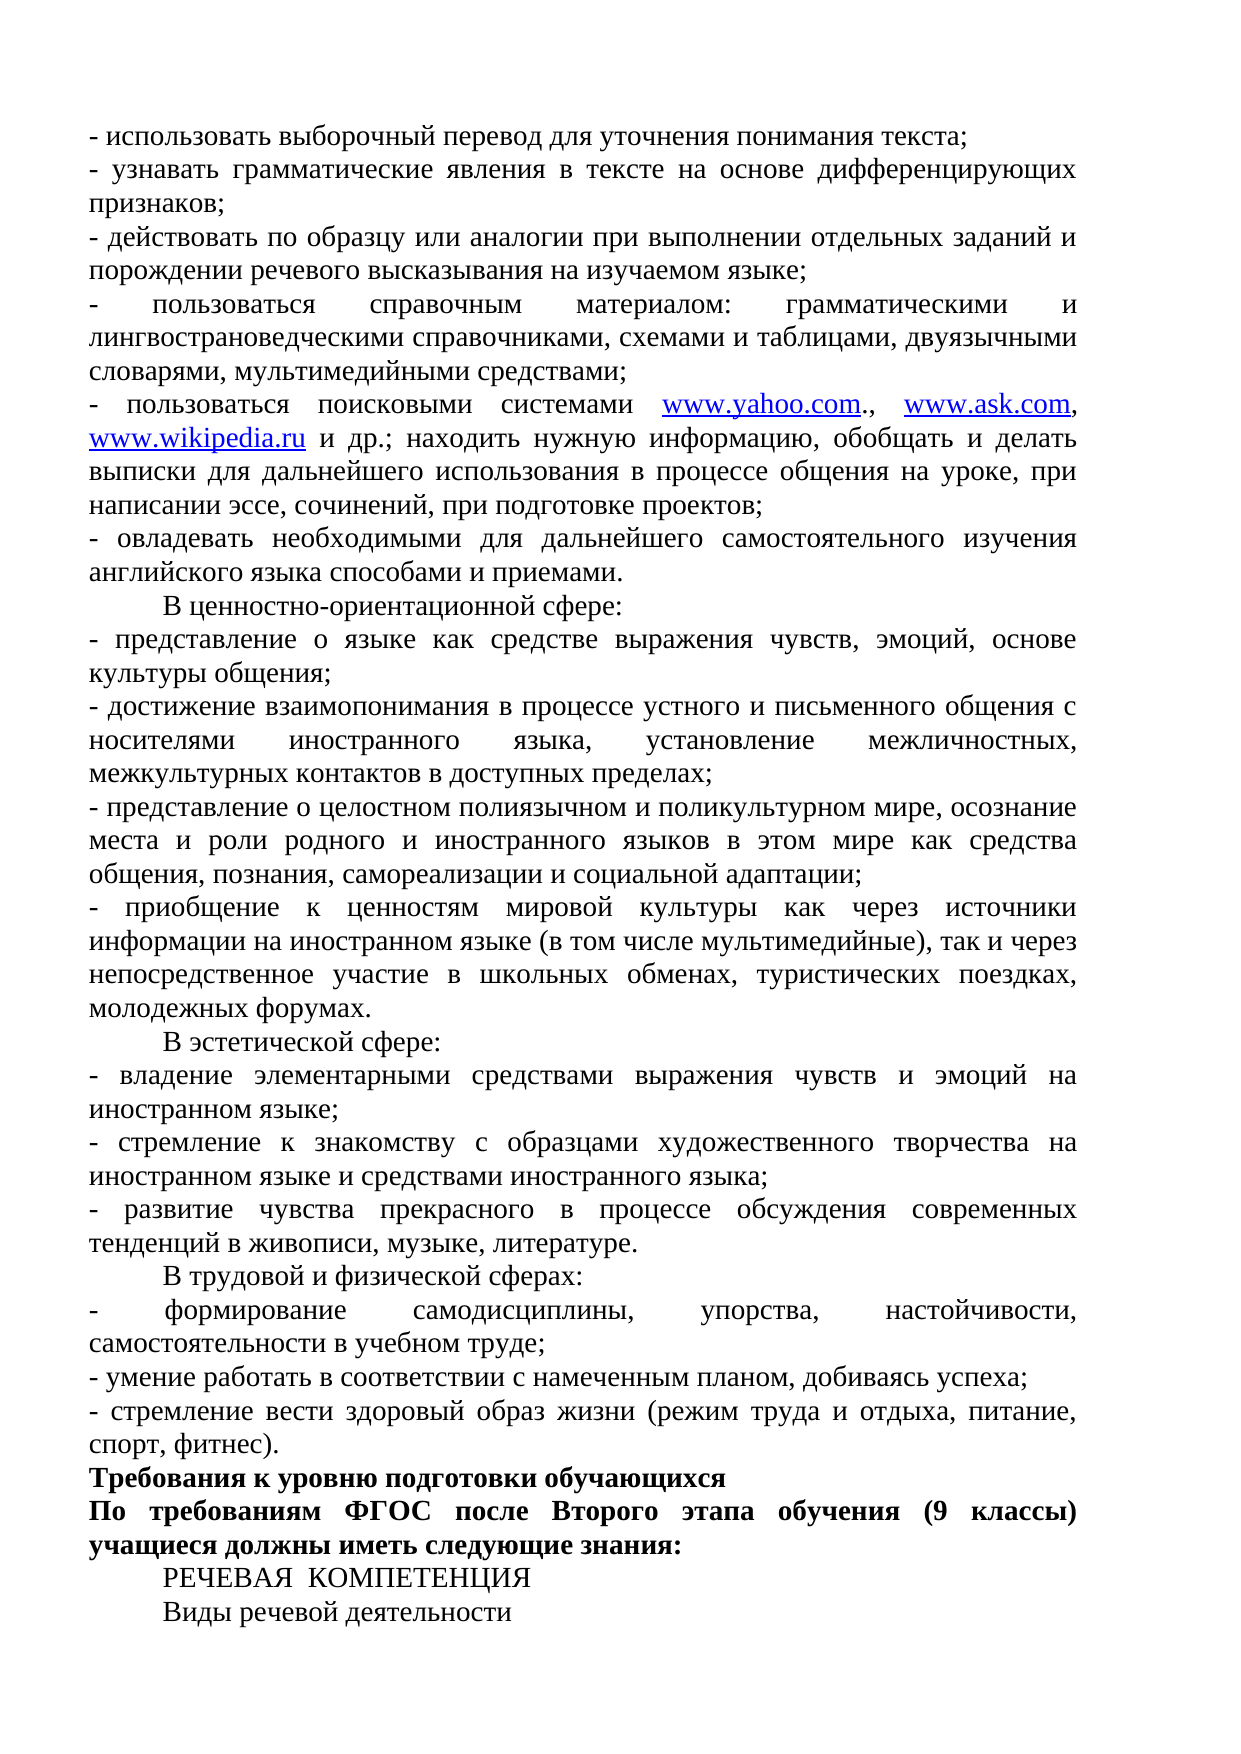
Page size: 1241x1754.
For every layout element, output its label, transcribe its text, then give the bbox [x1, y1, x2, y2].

text - пользоваться справочным материалом: грамматическими и лингвострановедческими справочниками, схемами и таблицами, двуязычными словарями, мультимедийными средствами; [89, 286, 1078, 386]
text - использовать выборочный перевод для уточнения понимания текста; [89, 118, 1078, 152]
text - представление о целостном полиязычном и поликультурном мире, осознание места и роли родного и иностранного языков в этом мире как средства общения, познания, самореализации и социальной адаптации; [89, 789, 1078, 889]
text - умение работать в соответствии с намеченным планом, добиваясь успеха; [89, 1359, 1078, 1393]
text - пользоваться поисковыми системами www.yahoo.com., www.ask.com, www.wikipedia.ru и др.; находить нужную информацию, обобщать и делать выписки для дальнейшего использования в процессе общения на уроке, при написании эссе, сочинений, при подготовке проектов; [89, 386, 1078, 521]
text - представление о языке как средстве выражения чувств, эмоций, основе культуры общения; [89, 621, 1078, 688]
text - развитие чувства прекрасного в процессе обсуждения современных тенденций в живописи, музыке, литературе. [89, 1191, 1078, 1258]
text - приобщение к ценностям мировой культуры как через источники информации на иностранном языке (в том числе мультимедийные), так и через непосредственное участие в школьных обменах, туристических поездках, молодежных форумах. [89, 889, 1078, 1024]
text - стремление вести здоровый образ жизни (режим труда и отдыха, питание, спорт, фитнес). [89, 1393, 1078, 1460]
text - овладевать необходимыми для дальнейшего самостоятельного изучения английского языка способами и приемами. [89, 521, 1078, 588]
text - действовать по образцу или аналогии при выполнении отдельных заданий и порождении речевого высказывания на изучаемом языке; [89, 219, 1078, 286]
text РЕЧЕВАЯ КОМПЕТЕНЦИЯ [89, 1560, 1078, 1594]
text По требованиям ФГОС после Второго этапа обучения (9 классы) учащиеся должны иметь следующие знания: [89, 1493, 1078, 1560]
text - владение элементарными средствами выражения чувств и эмоций на иностранном языке; [89, 1057, 1078, 1124]
text Требования к уровню подготовки обучающихся [89, 1460, 1078, 1493]
text В ценностно-ориентационной сфере: [89, 588, 1078, 621]
text В трудовой и физической сферах: [89, 1258, 1078, 1292]
text - достижение взаимопонимания в процессе устного и письменного общения с носителями иностранного языка, установление межличностных, межкультурных контактов в доступных пределах; [89, 688, 1078, 789]
text В эстетической сфере: [89, 1024, 1078, 1057]
text - стремление к знакомству с образцами художественного творчества на иностранном языке и средствами иностранного языка; [89, 1124, 1078, 1191]
text - формирование самодисциплины, упорства, настойчивости, самостоятельности в учебном труде; [89, 1292, 1078, 1359]
text - узнавать грамматические явления в тексте на основе дифференцирующих признаков; [89, 152, 1078, 219]
text Виды речевой деятельности [89, 1594, 1078, 1627]
